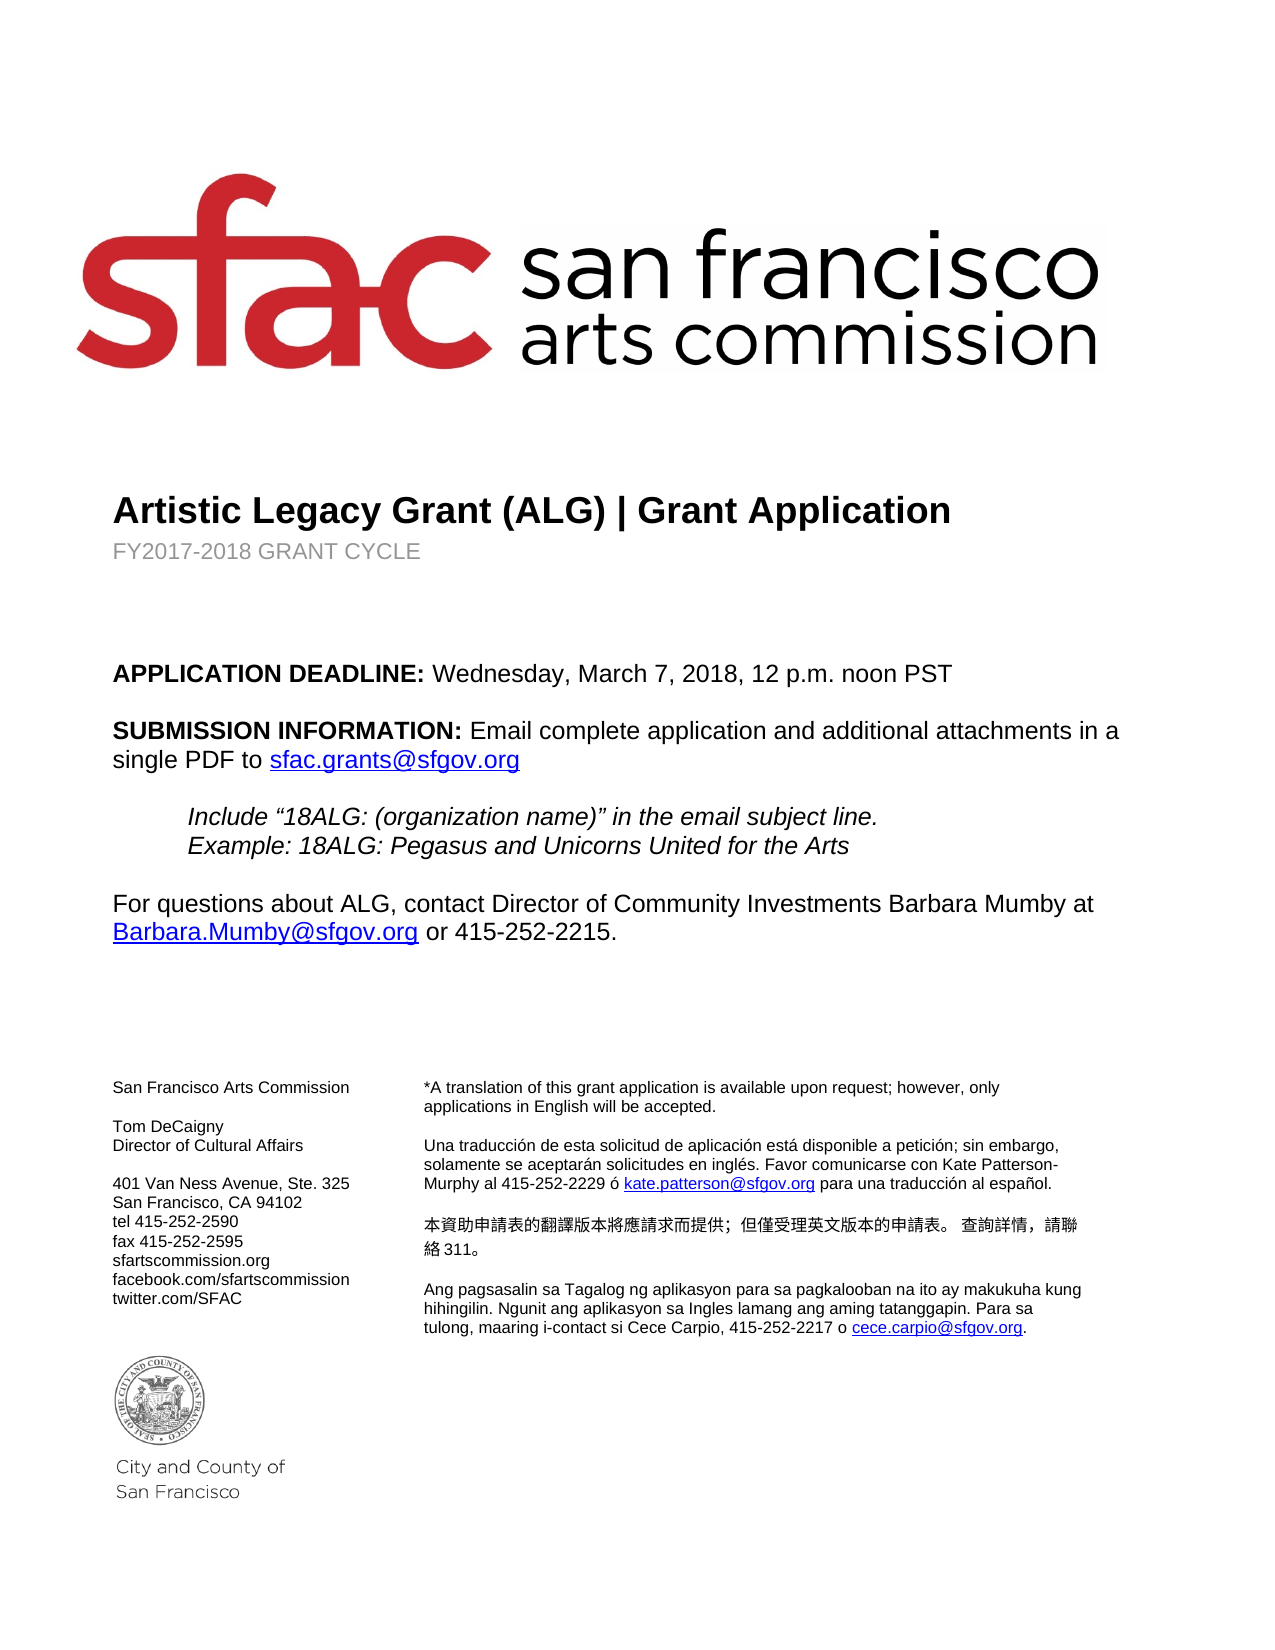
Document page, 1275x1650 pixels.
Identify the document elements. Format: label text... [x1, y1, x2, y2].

text For questions about ALG, contact Director of Community Investments Barbara Mumby at Barbara.Mumby@sfgov.org or 415-252-2215. [112, 888, 1162, 946]
text Example: 18ALG: Pegasus and Unicorns United for the Arts [187, 831, 1162, 860]
table_header *A translation of this grant application is available upon request; however, only applications in English will be accepted. Una traducción de esta solicitud de aplicación está disponible a petición; sin embargo, solamente se aceptarán solicitudes en inglés. Favor comunicarse con Kate Patterson-Murphy al 415-252-2229 ó kate.patterson@sfgov.org para una traducción al español. 本資助申請表的翻譯版本將應請求而提供；但僅受理英文版本的申請表。 查詢詳情，請聯絡311。 Ang pagsasalin sa Tagalog ng aplikasyon para sa pagkalooban na ito ay makukuha kung hihingilin. Ngunit ang aplikasyon sa Ingles lamang ang aming tatanggapin. Para sa tulong, maaring i-contact si Cece Carpio, 415-252-2217 o cece.carpio@sfgov.org. [413, 1078, 1099, 1500]
table_header San Francisco Arts Commission Tom DeCaigny Director of Cultural Affairs 401 Van Ness Avenue, Ste. 325 San Francisco, CA 94102 tel 415-252-2590 fax 415-252-2595 sfartscommission.org facebook.com/sfartscommission twitter.com/SFAC [101, 1078, 412, 1500]
text Include “18ALG: (organization name)” in the email subject line. [187, 802, 1162, 831]
text APPLICATION DEADLINE: Wednesday, March 7, 2018, 12 p.m. noon PST [112, 658, 1162, 687]
text Artistic Legacy Grant (ALG) | Grant Application [112, 488, 1162, 531]
picture [112, 1354, 291, 1501]
picture [67, 169, 508, 376]
text SUBMISSION INFORMATION: Email complete application and additional attachments in a single PDF to sfac.grants@sfgov.org [112, 716, 1162, 773]
picture [519, 224, 1108, 373]
text FY2017-2018 GRANT CYCLE [112, 538, 1162, 564]
